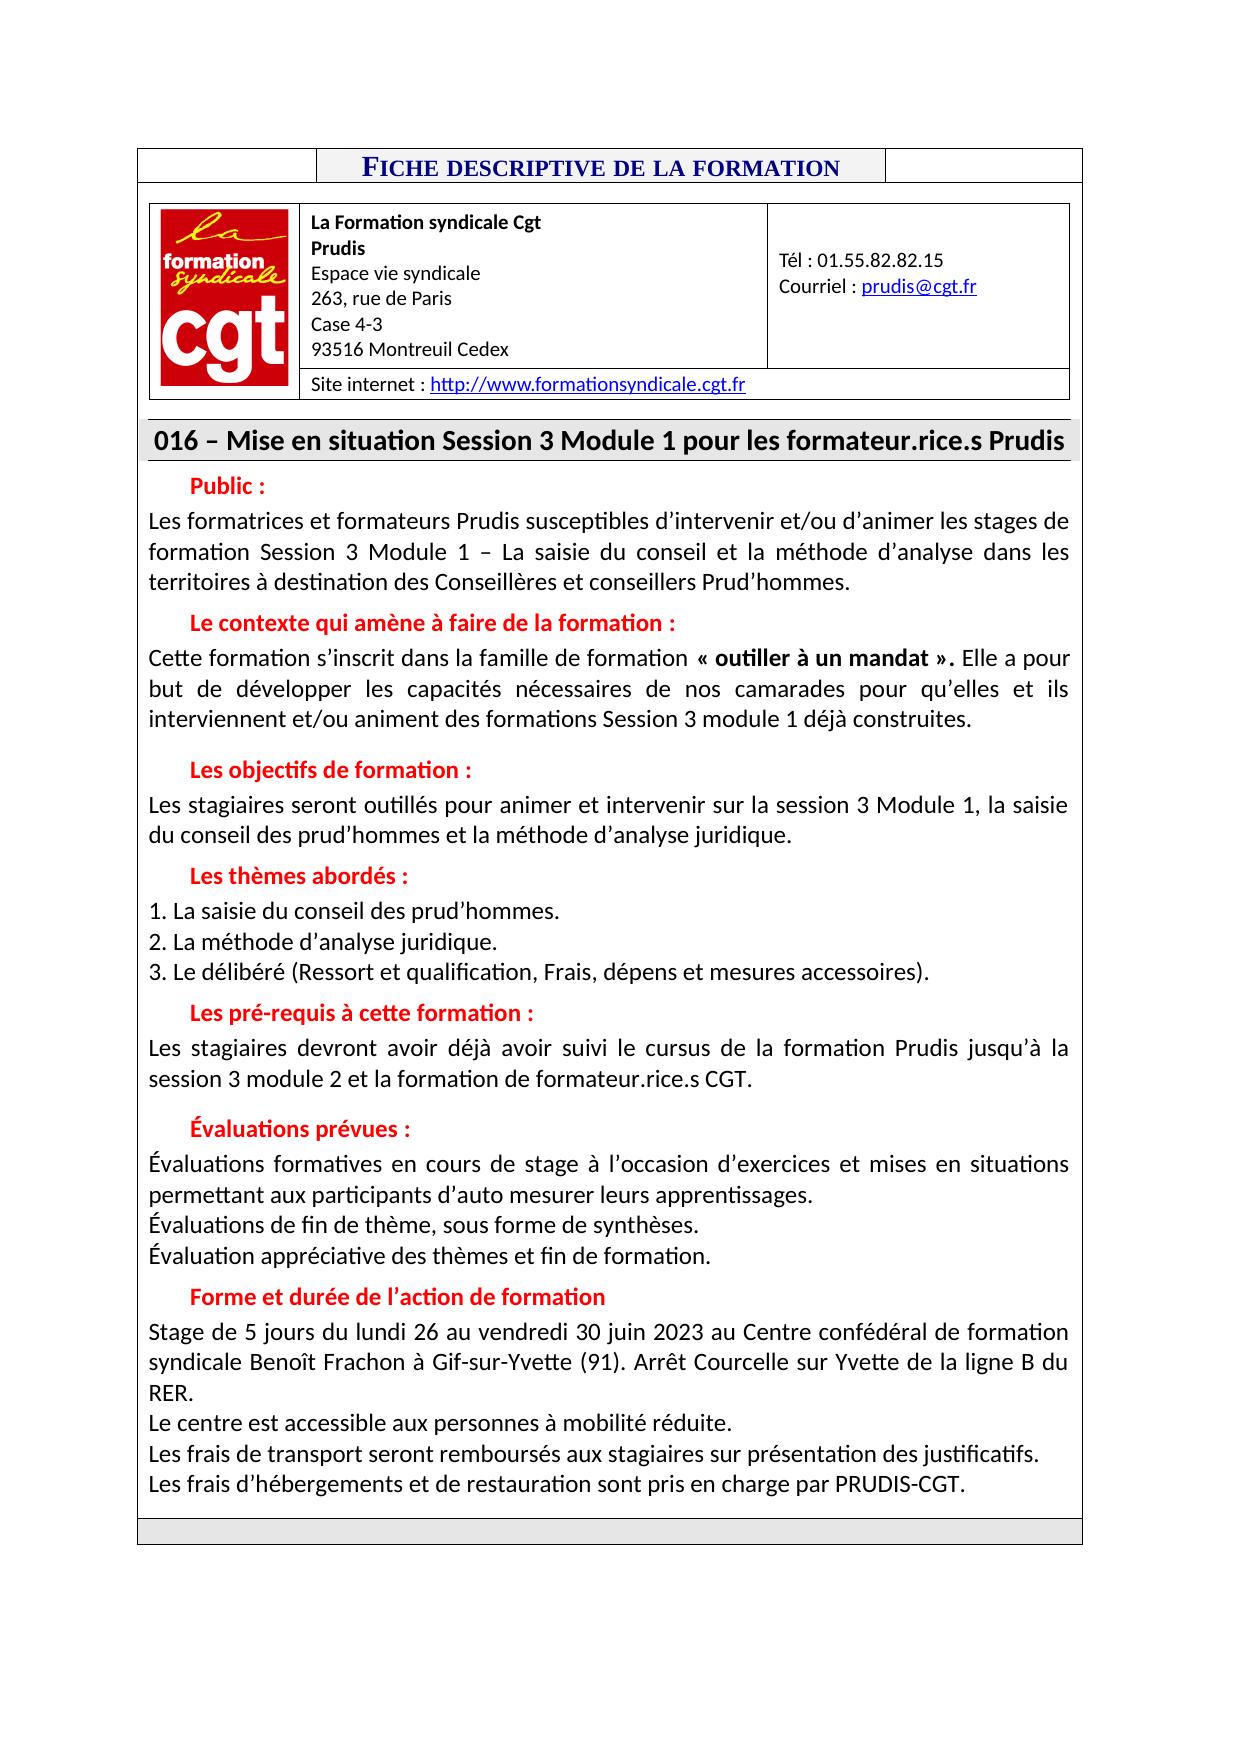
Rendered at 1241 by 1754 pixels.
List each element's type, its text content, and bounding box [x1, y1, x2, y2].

table_header [886, 149, 1082, 182]
table_cell [138, 1519, 1082, 1544]
table_cell 016 – Mise en situation Session 3 Module 1 pour les formateur.rice.s Prudis Public : Les formatrices et formateurs Prudis susceptibles d’intervenir et/ou d’animer les stages de formation Session 3 Module 1 – La saisie du conseil et la méthode d’analyse dans les territoires à destination des Conseillères et conseillers Prud’hommes. Le contexte qui amène à faire de la formation : Cette formation s’inscrit dans la famille de formation « outiller à un mandat ». Elle a pour but de développer les capacités nécessaires de nos camarades pour qu’elles et ils interviennent et/ou animent des formations Session 3 module 1 déjà construites. Les objectifs de formation : Les stagiaires seront outillés pour animer et intervenir sur la session 3 Module 1, la saisie du conseil des prud’hommes et la méthode d’analyse juridique. Les thèmes abordés : 1. La saisie du conseil des prud’hommes. 2. La méthode d’analyse juridique. 3. Le délibéré (Ressort et qualification, Frais, dépens et mesures accessoires). Les pré-requis à cette formation : Les stagiaires devront avoir déjà avoir suivi le cursus de la formation Prudis jusqu’à la session 3 module 2 et la formation de formateur.rice.s CGT. Évaluations prévues : Évaluations formatives en cours de stage à l’occasion d’exercices et mises en situations permettant aux participants d’auto mesurer leurs apprentissages. Évaluations de fin de thème, sous forme de synthèses. Évaluation appréciative des thèmes et fin de formation. Forme et durée de l’action de formation Stage de 5 jours du lundi 26 au vendredi 30 juin 2023 au Centre confédéral de formation syndicale Benoît Frachon à Gif-sur-Yvette (91). Arrêt Courcelle sur Yvette de la ligne B du RER. Le centre est accessible aux personnes à mobilité réduite. Les frais de transport seront remboursés aux stagiaires sur présentation des justificatifs. Les frais d’hébergements et de restauration sont pris en charge par PRUDIS-CGT. [138, 183, 1082, 1518]
picture [160, 209, 289, 386]
table_header [138, 149, 316, 182]
table_header Fiche descriptive de la formation [317, 149, 885, 182]
